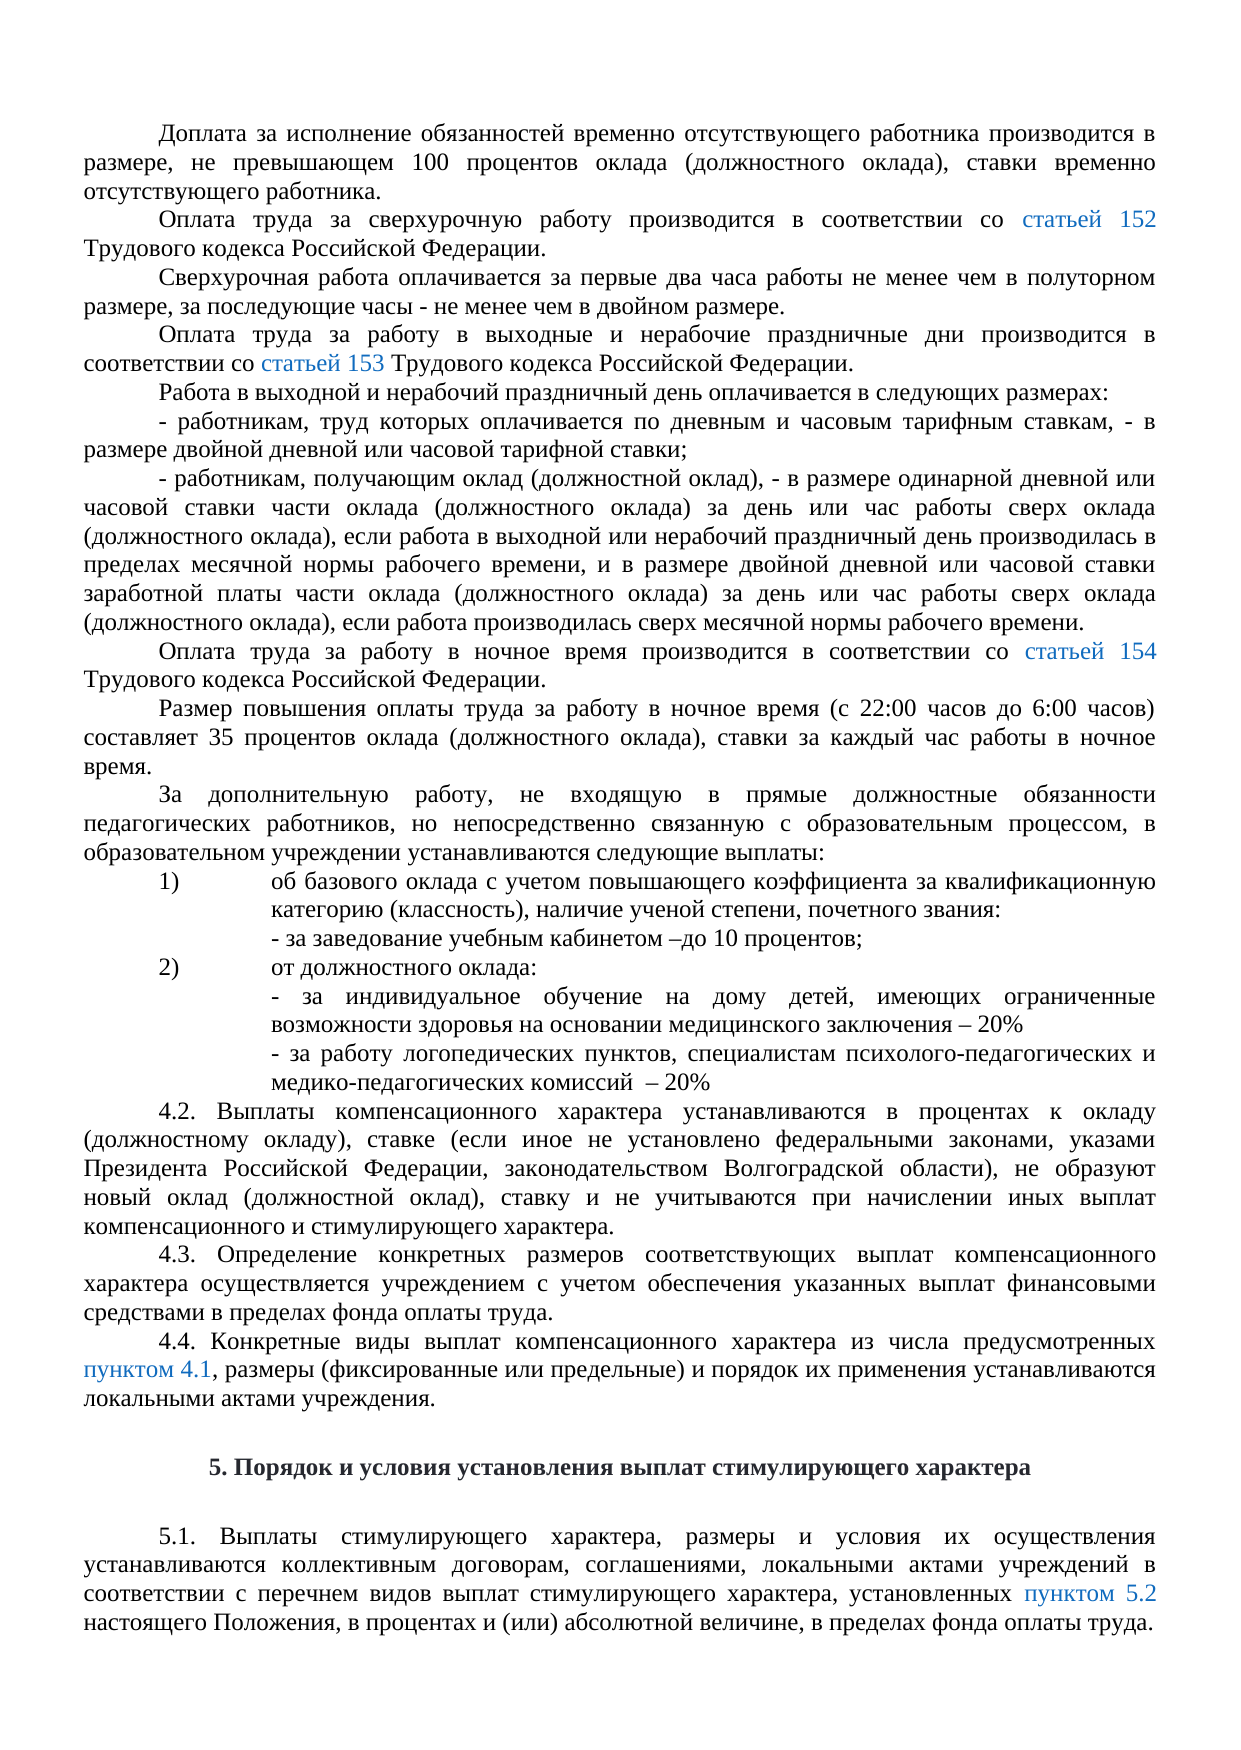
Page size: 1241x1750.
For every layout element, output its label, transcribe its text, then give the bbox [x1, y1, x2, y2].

text - за индивидуальное обучение на дому детей, имеющих ограниченные возможности здоровья на основании медицинского заключения – 20% [271, 981, 1157, 1038]
subtitle 5. Порядок и условия установления выплат стимулирующего характера [83, 1452, 1157, 1481]
text Сверхурочная работа оплачивается за первые два часа работы не менее чем в полуторном размере, за последующие часы - не менее чем в двойном размере. [83, 262, 1157, 319]
list об базового оклада с учетом повышающего коэффициента за квалификационную категорию (классность), наличие ученой степени, почетного звания: [158, 866, 1157, 923]
text Оплата труда за работу в выходные и нерабочие праздничные дни производится в соответствии со статьей 153 Трудового кодекса Российской Федерации. [83, 319, 1157, 377]
text - за работу логопедических пунктов, специалистам психолого-педагогических и медико-педагогических комиссий – 20% [271, 1038, 1157, 1096]
list от должностного оклада: [158, 952, 1157, 981]
text Работа в выходной и нерабочий праздничный день оплачивается в следующих размерах: [83, 377, 1157, 406]
text 5.1. Выплаты стимулирующего характера, размеры и условия их осуществления устанавливаются коллективным договорам, соглашениями, локальными актами учреждений в соответствии с перечнем видов выплат стимулирующего характера, установленных пунктом 5.2 настоящего Положения, в процентах и (или) абсолютной величине, в пределах фонда оплаты труда. [83, 1521, 1157, 1636]
text 4.2. Выплаты компенсационного характера устанавливаются в процентах к окладу (должностному окладу), ставке (если иное не установлено федеральными законами, указами Президента Российской Федерации, законодательством Волгоградской области), не образуют новый оклад (должностной оклад), ставку и не учитываются при начислении иных выплат компенсационного и стимулирующего характера. [83, 1096, 1157, 1239]
text Оплата труда за работу в ночное время производится в соответствии со статьей 154 Трудового кодекса Российской Федерации. [83, 636, 1157, 693]
text Доплата за исполнение обязанностей временно отсутствующего работника производится в размере, не превышающем 100 процентов оклада (должностного оклада), ставки временно отсутствующего работника. [83, 118, 1157, 204]
text За дополнительную работу, не входящую в прямые должностные обязанности педагогических работников, но непосредственно связанную с образовательным процессом, в образовательном учреждении устанавливаются следующие выплаты: [83, 779, 1157, 866]
text - за заведование учебным кабинетом –до 10 процентов; [271, 923, 1157, 952]
text Размер повышения оплаты труда за работу в ночное время (с 22:00 часов до 6:00 часов) составляет 35 процентов оклада (должностного оклада), ставки за каждый час работы в ночное время. [83, 693, 1157, 779]
text 4.3. Определение конкретных размеров соответствующих выплат компенсационного характера осуществляется учреждением с учетом обеспечения указанных выплат финансовыми средствами в пределах фонда оплаты труда. [83, 1239, 1157, 1326]
text Оплата труда за сверхурочную работу производится в соответствии со статьей 152 Трудового кодекса Российской Федерации. [83, 204, 1157, 262]
text 4.4. Конкретные виды выплат компенсационного характера из числа предусмотренных пунктом 4.1, размеры (фиксированные или предельные) и порядок их применения устанавливаются локальными актами учреждения. [83, 1326, 1157, 1412]
text - работникам, труд которых оплачивается по дневным и часовым тарифным ставкам, - в размере двойной дневной или часовой тарифной ставки; [83, 406, 1157, 463]
text - работникам, получающим оклад (должностной оклад), - в размере одинарной дневной или часовой ставки части оклада (должностного оклада) за день или час работы сверх оклада (должностного оклада), если работа в выходной или нерабочий праздничный день производилась в пределах месячной нормы рабочего времени, и в размере двойной дневной или часовой ставки заработной платы части оклада (должностного оклада) за день или час работы сверх оклада (должностного оклада), если работа производилась сверх месячной нормы рабочего времени. [83, 463, 1157, 636]
